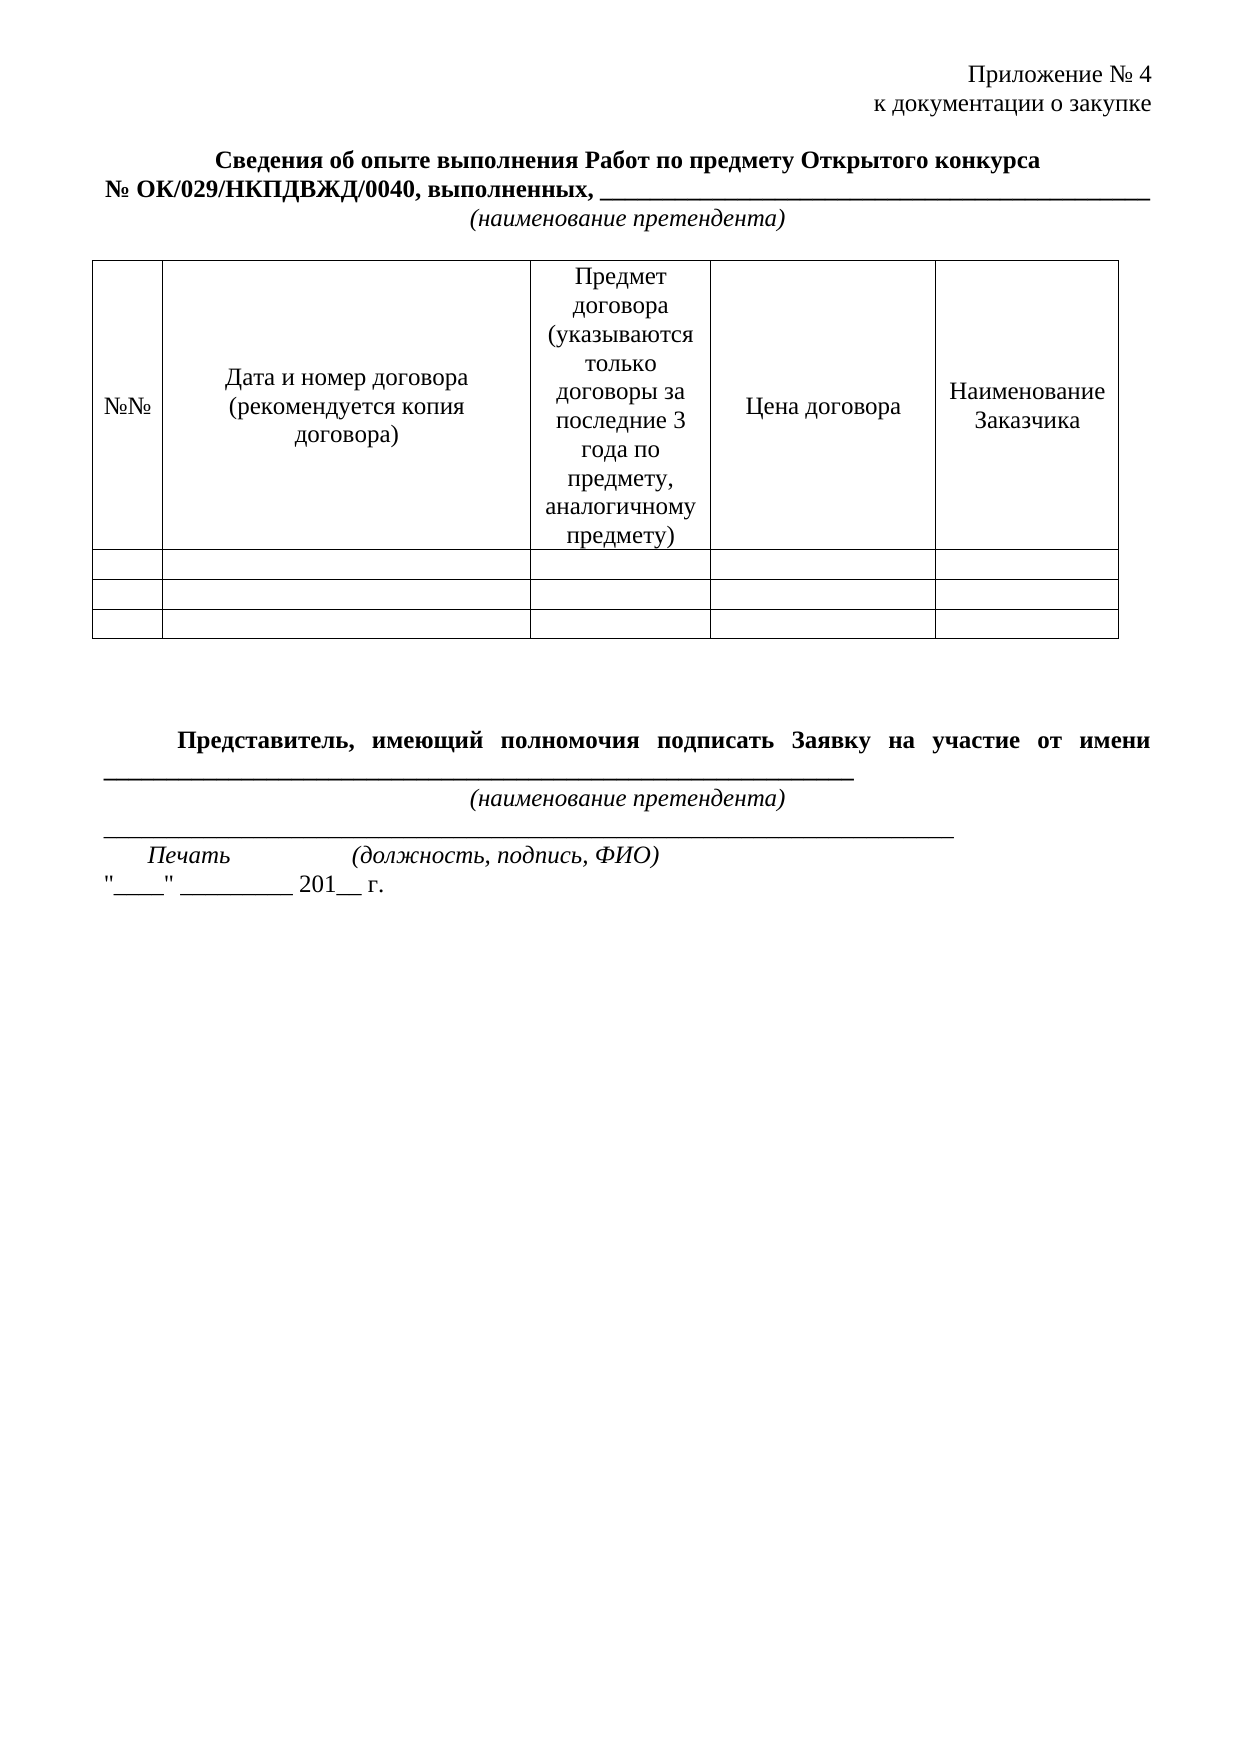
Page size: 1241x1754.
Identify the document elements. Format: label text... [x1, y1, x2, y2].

subtitle Представитель, имеющий полномочия подписать Заявку на участие от имени ____________________________________________________________ [103, 726, 1152, 783]
table_cell [531, 580, 710, 608]
text Приложение № 4 [103, 59, 1152, 88]
table_cell [711, 550, 935, 579]
table_cell [163, 610, 530, 638]
table_cell [531, 610, 710, 638]
table_cell [93, 550, 162, 579]
table_cell [711, 580, 935, 608]
table_header Дата и номер договора (рекомендуется копия договора) [163, 261, 530, 549]
table_header №№ [93, 261, 162, 549]
text Сведения об опыте выполнения Работ по предмету Открытого конкурса № ОК/029/НКПДВЖД/0040, выполненных, ____________________________________________ [103, 145, 1152, 203]
table_cell [936, 610, 1118, 638]
text (наименование претендента) [103, 203, 1152, 232]
text "____" _________ 201__ г. [103, 869, 1152, 898]
text Печать (должность, подпись, ФИО) [103, 841, 1152, 869]
table_cell [936, 550, 1118, 579]
text ____________________________________________________________________ [103, 812, 1152, 841]
table_cell [711, 610, 935, 638]
table_cell [936, 580, 1118, 608]
table_cell [93, 610, 162, 638]
text (наименование претендента) [103, 783, 1152, 812]
text к документации о закупке [103, 88, 1152, 117]
table_header Наименование Заказчика [936, 261, 1118, 549]
table_header Цена договора [711, 261, 935, 549]
table_cell [93, 580, 162, 608]
table_cell [163, 580, 530, 608]
table_cell [163, 550, 530, 579]
table_header Предмет договора (указываются только договоры за последние 3 года по предмету, аналогичному предмету) [531, 261, 710, 549]
table_cell [531, 550, 710, 579]
